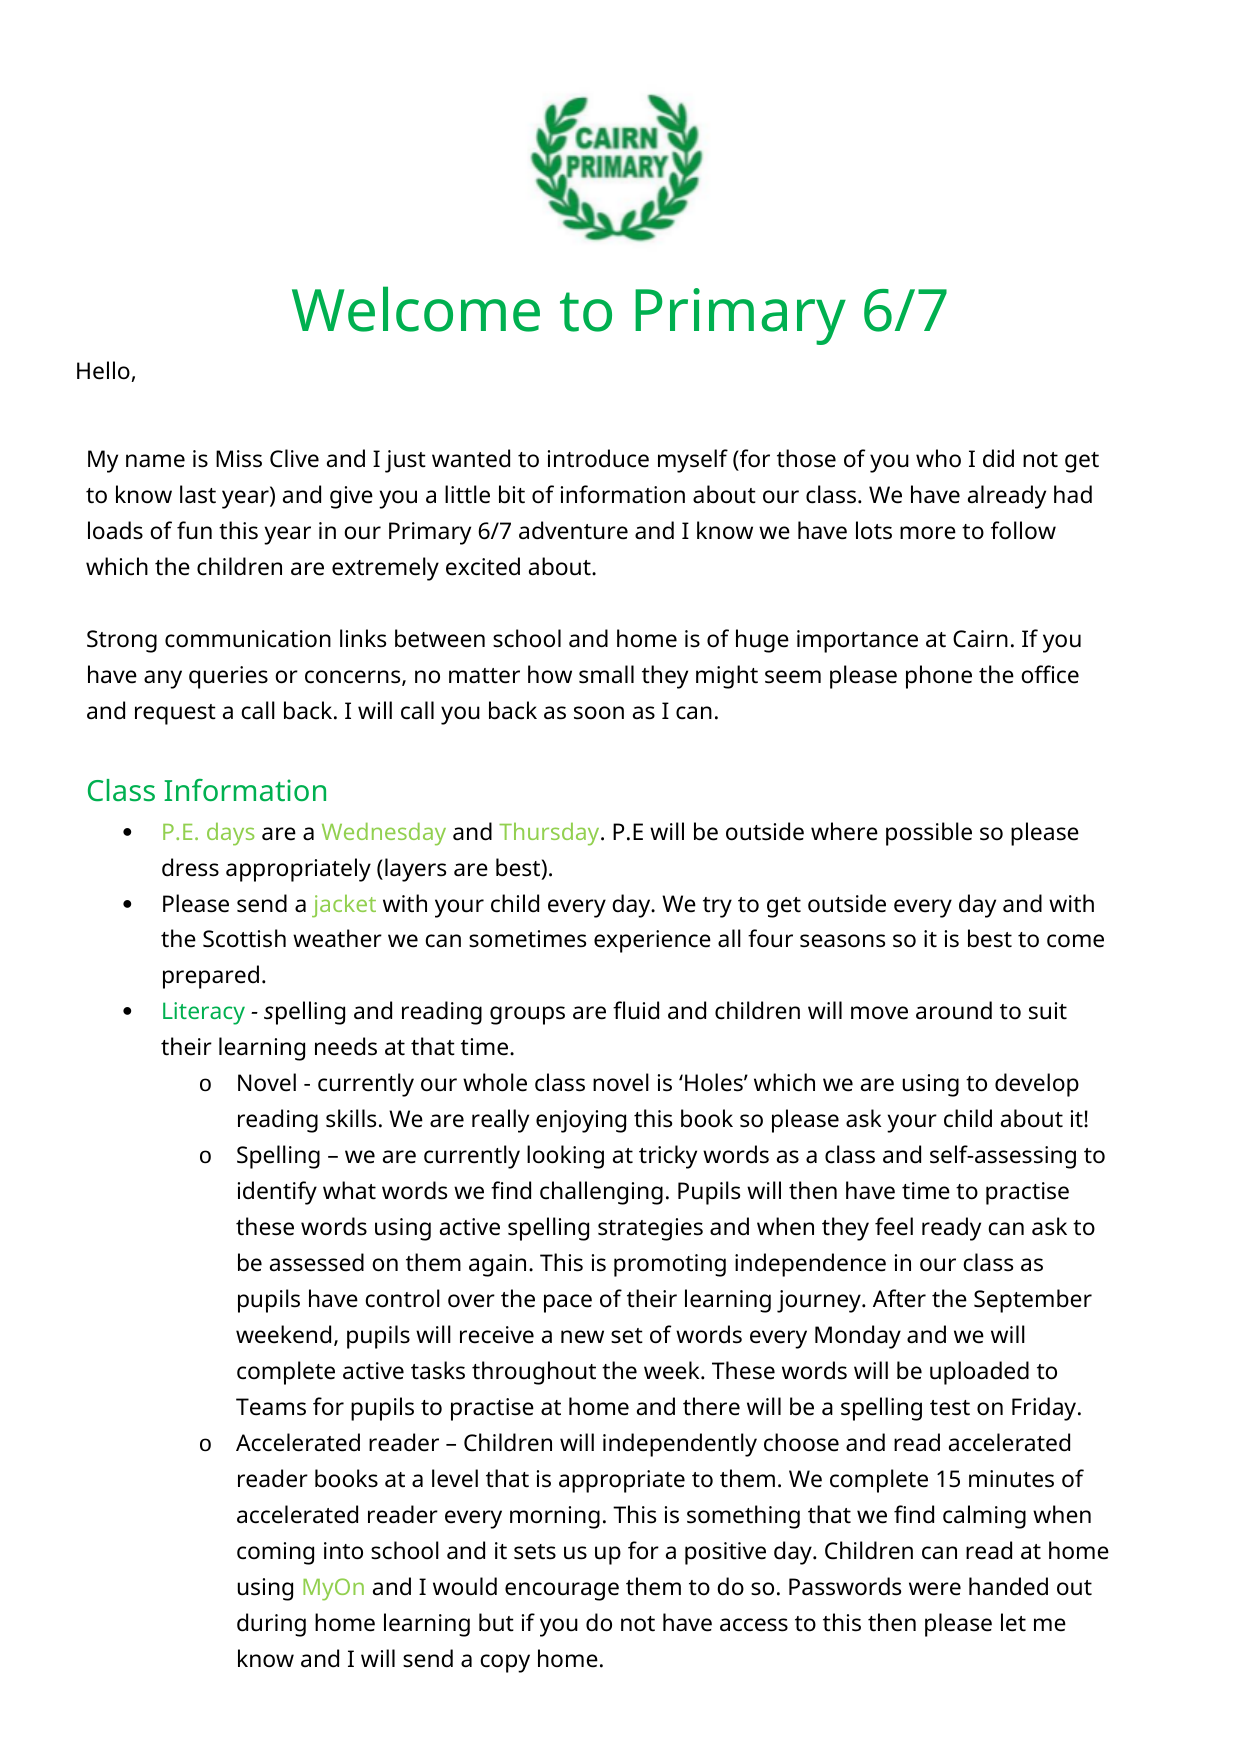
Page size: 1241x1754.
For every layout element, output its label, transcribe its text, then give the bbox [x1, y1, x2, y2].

text Hello, [75, 355, 1165, 386]
picture [520, 75, 720, 267]
text Welcome to Primary 6/7 [75, 269, 1165, 348]
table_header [75, 408, 1123, 1678]
